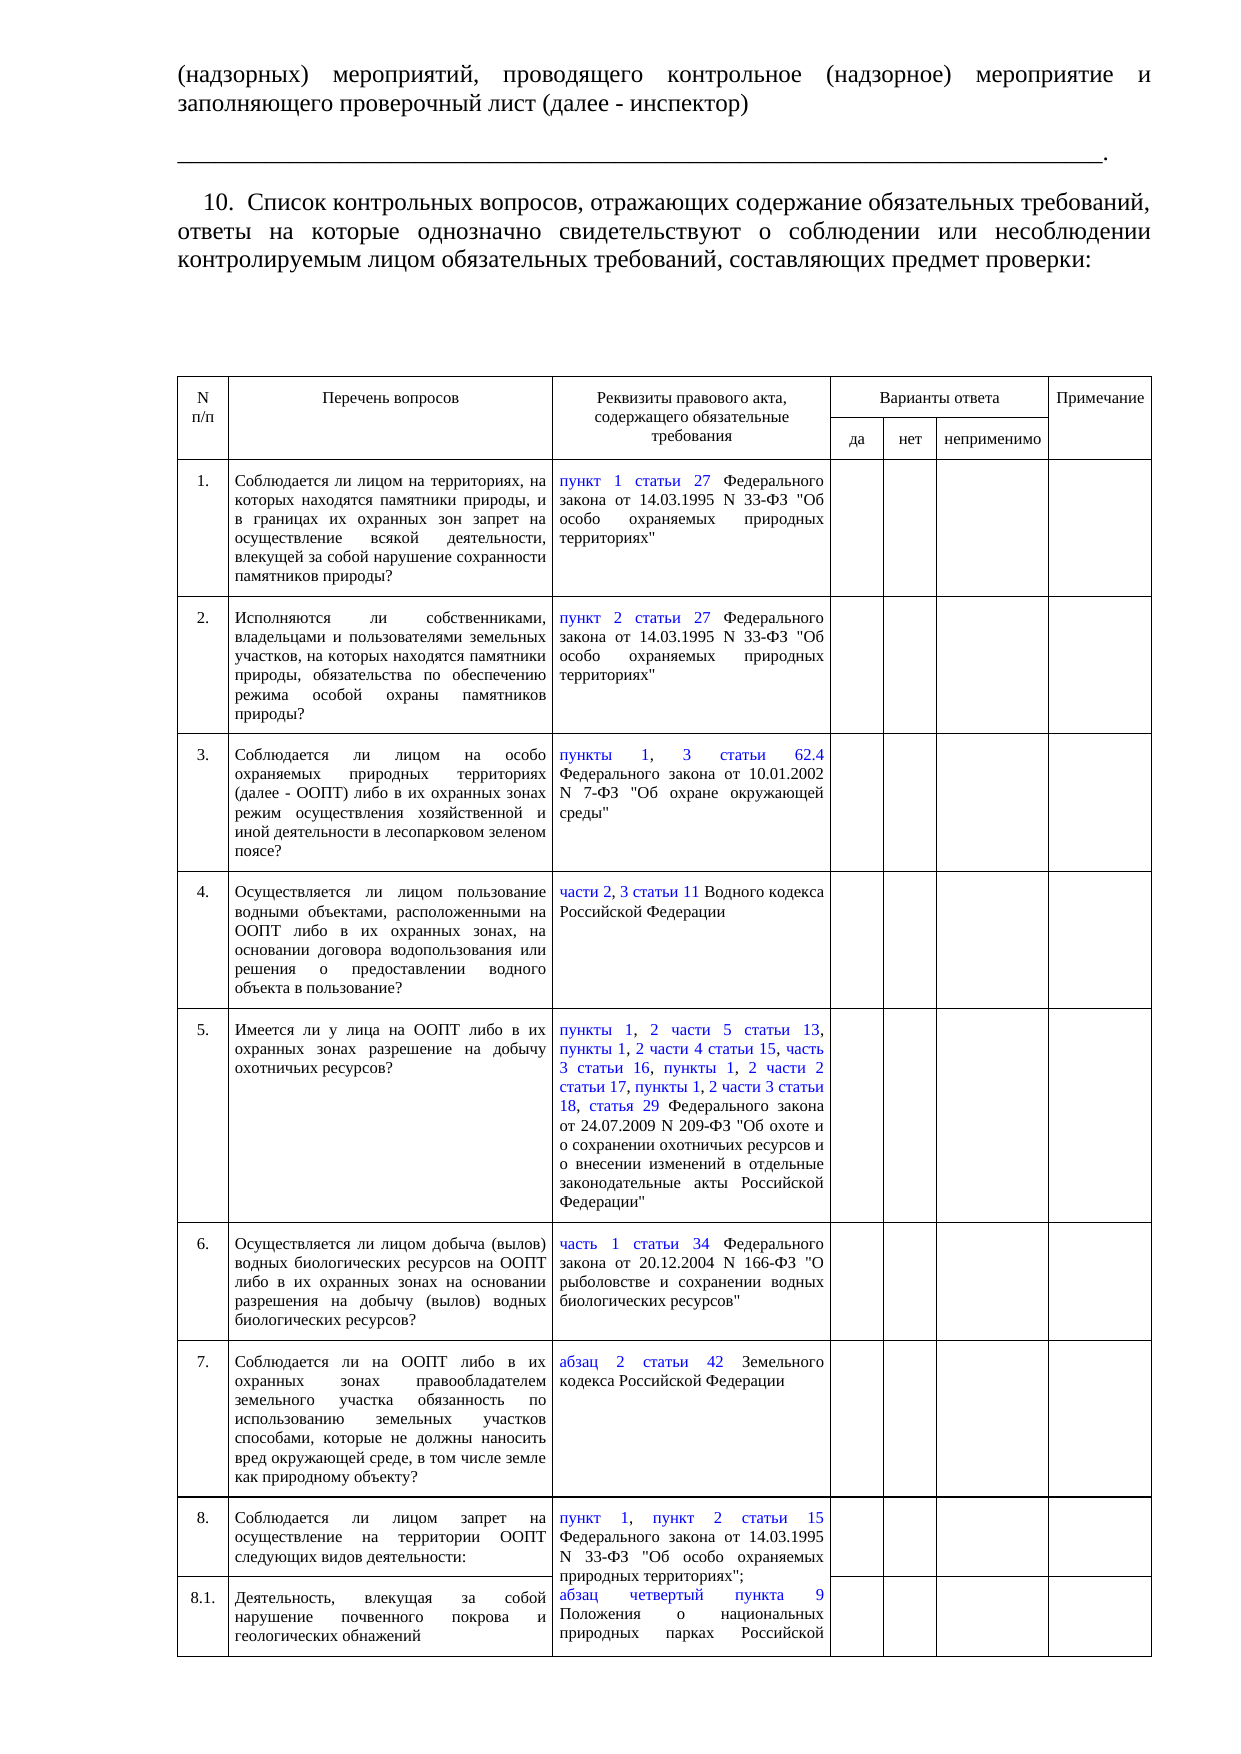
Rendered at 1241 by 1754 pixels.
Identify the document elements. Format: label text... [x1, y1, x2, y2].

table_cell [884, 1223, 936, 1340]
table_cell [1049, 460, 1151, 596]
table_cell нет [884, 418, 936, 459]
table_cell [884, 1498, 936, 1576]
table_cell да [831, 418, 883, 459]
table_cell [884, 597, 936, 733]
table_cell [884, 460, 936, 596]
table_cell [1049, 1009, 1151, 1222]
table_cell Соблюдается ли лицом запрет на осуществление на территории ООПТ следующих видов деятельности: [229, 1498, 552, 1576]
table_cell Соблюдается ли лицом на особо охраняемых природных территориях (далее - ООПТ) либо в их охранных зонах режим осуществления хозяйственной и иной деятельности в лесопарковом зеленом поясе? [229, 734, 552, 871]
table_cell [831, 1577, 883, 1656]
table_cell Осуществляется ли лицом добыча (вылов) водных биологических ресурсов на ООПТ либо в их охранных зонах на основании разрешения на добычу (вылов) водных биологических ресурсов? [229, 1223, 552, 1340]
table_cell [831, 1223, 883, 1340]
table_cell [884, 1341, 936, 1496]
table_header Варианты ответа [831, 377, 1048, 417]
table_cell [831, 872, 883, 1008]
table_cell [937, 597, 1048, 733]
text 10. Список контрольных вопросов, отражающих содержание обязательных требований, ответы на которые однозначно свидетельствуют о соблюдении или несоблюдении контролируемым лицом обязательных требований, составляющих предмет проверки: [177, 187, 1152, 273]
table_cell [1049, 597, 1151, 733]
table_cell [1049, 872, 1151, 1008]
table_cell Соблюдается ли на ООПТ либо в их охранных зонах правообладателем земельного участка обязанность по использованию земельных участков способами, которые не должны наносить вред окружающей среде, в том числе земле как природному объекту? [229, 1341, 552, 1496]
table_cell часть 1 статьи 34 Федерального закона от 20.12.2004 N 166-ФЗ "О рыболовстве и сохранении водных биологических ресурсов" [553, 1223, 830, 1340]
table_header Примечание [1049, 377, 1151, 459]
table_cell Деятельность, влекущая за собой нарушение почвенного покрова и геологических обнажений [229, 1577, 552, 1656]
table_cell [1049, 734, 1151, 871]
table_cell [937, 1009, 1048, 1222]
table_cell Соблюдается ли лицом на территориях, на которых находятся памятники природы, и в границах их охранных зон запрет на осуществление всякой деятельности, влекущей за собой нарушение сохранности памятников природы? [229, 460, 552, 596]
table_cell пункты 1, 3 статьи 62.4 Федерального закона от 10.01.2002 N 7-ФЗ "Об охране окружающей среды" [553, 734, 830, 871]
table_cell [1049, 1223, 1151, 1340]
table_cell абзац 2 статьи 42 Земельного кодекса Российской Федерации [553, 1341, 830, 1496]
table_cell [1049, 1341, 1151, 1496]
text __________________________________________________________________________. [177, 137, 1152, 166]
table_cell [937, 1341, 1048, 1496]
table_cell [937, 1498, 1048, 1576]
table_cell пункт 1 статьи 27 Федерального закона от 14.03.1995 N 33-ФЗ "Об особо охраняемых природных территориях" [553, 460, 830, 596]
table_cell части 2, 3 статьи 11 Водного кодекса Российской Федерации [553, 872, 830, 1008]
table_cell [884, 1577, 936, 1656]
table_header Перечень вопросов [229, 377, 552, 459]
table_cell 7. [178, 1341, 228, 1496]
table_cell 5. [178, 1009, 228, 1222]
table_cell Исполняются ли собственниками, владельцами и пользователями земельных участков, на которых находятся памятники природы, обязательства по обеспечению режима особой охраны памятников природы? [229, 597, 552, 733]
table_cell пункт 2 статьи 27 Федерального закона от 14.03.1995 N 33-ФЗ "Об особо охраняемых природных территориях" [553, 597, 830, 733]
table_cell [937, 1223, 1048, 1340]
table_cell Осуществляется ли лицом пользование водными объектами, расположенными на ООПТ либо в их охранных зонах, на основании договора водопользования или решения о предоставлении водного объекта в пользование? [229, 872, 552, 1008]
table_cell [884, 1009, 936, 1222]
table_cell [831, 1498, 883, 1576]
table_cell [831, 734, 883, 871]
table_cell [831, 1009, 883, 1222]
table_cell [831, 460, 883, 596]
table_header Реквизиты правового акта, содержащего обязательные требования [553, 377, 830, 459]
table_cell пункты 1, 2 части 5 статьи 13, пункты 1, 2 части 4 статьи 15, часть 3 статьи 16, пункты 1, 2 части 2 статьи 17, пункты 1, 2 части 3 статьи 18, статья 29 Федерального закона от 24.07.2009 N 209-ФЗ "Об охоте и о сохранении охотничьих ресурсов и о внесении изменений в отдельные законодательные акты Российской Федерации" [553, 1009, 830, 1222]
table_cell [937, 460, 1048, 596]
table_cell [884, 872, 936, 1008]
table_cell 4. [178, 872, 228, 1008]
table_cell [831, 1341, 883, 1496]
table_cell 2. [178, 597, 228, 733]
table_cell [937, 1577, 1048, 1656]
table_cell [831, 597, 883, 733]
table_cell [937, 734, 1048, 871]
table_cell [1049, 1498, 1151, 1576]
table_cell 1. [178, 460, 228, 596]
table_header N п/п [178, 377, 228, 459]
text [177, 59, 1152, 117]
table_cell [1049, 1577, 1151, 1656]
table_cell неприменимо [937, 418, 1048, 459]
table_cell 6. [178, 1223, 228, 1340]
table_cell пункт 1, пункт 2 статьи 15 Федерального закона от 14.03.1995 N 33-ФЗ "Об особо охраняемых природных территориях"; абзац четвертый пункта 9 Положения о национальных природных парках Российской Федерации, утвержденного постановлением Правительства Российской Федерации от 10.08.1993 N 769 [553, 1498, 830, 1656]
table_cell [937, 872, 1048, 1008]
table_cell 3. [178, 734, 228, 871]
table_cell 8.1. [178, 1577, 228, 1656]
table_cell [884, 734, 936, 871]
table_cell 8. [178, 1498, 228, 1576]
table_cell Имеется ли у лица на ООПТ либо в их охранных зонах разрешение на добычу охотничьих ресурсов? [229, 1009, 552, 1222]
